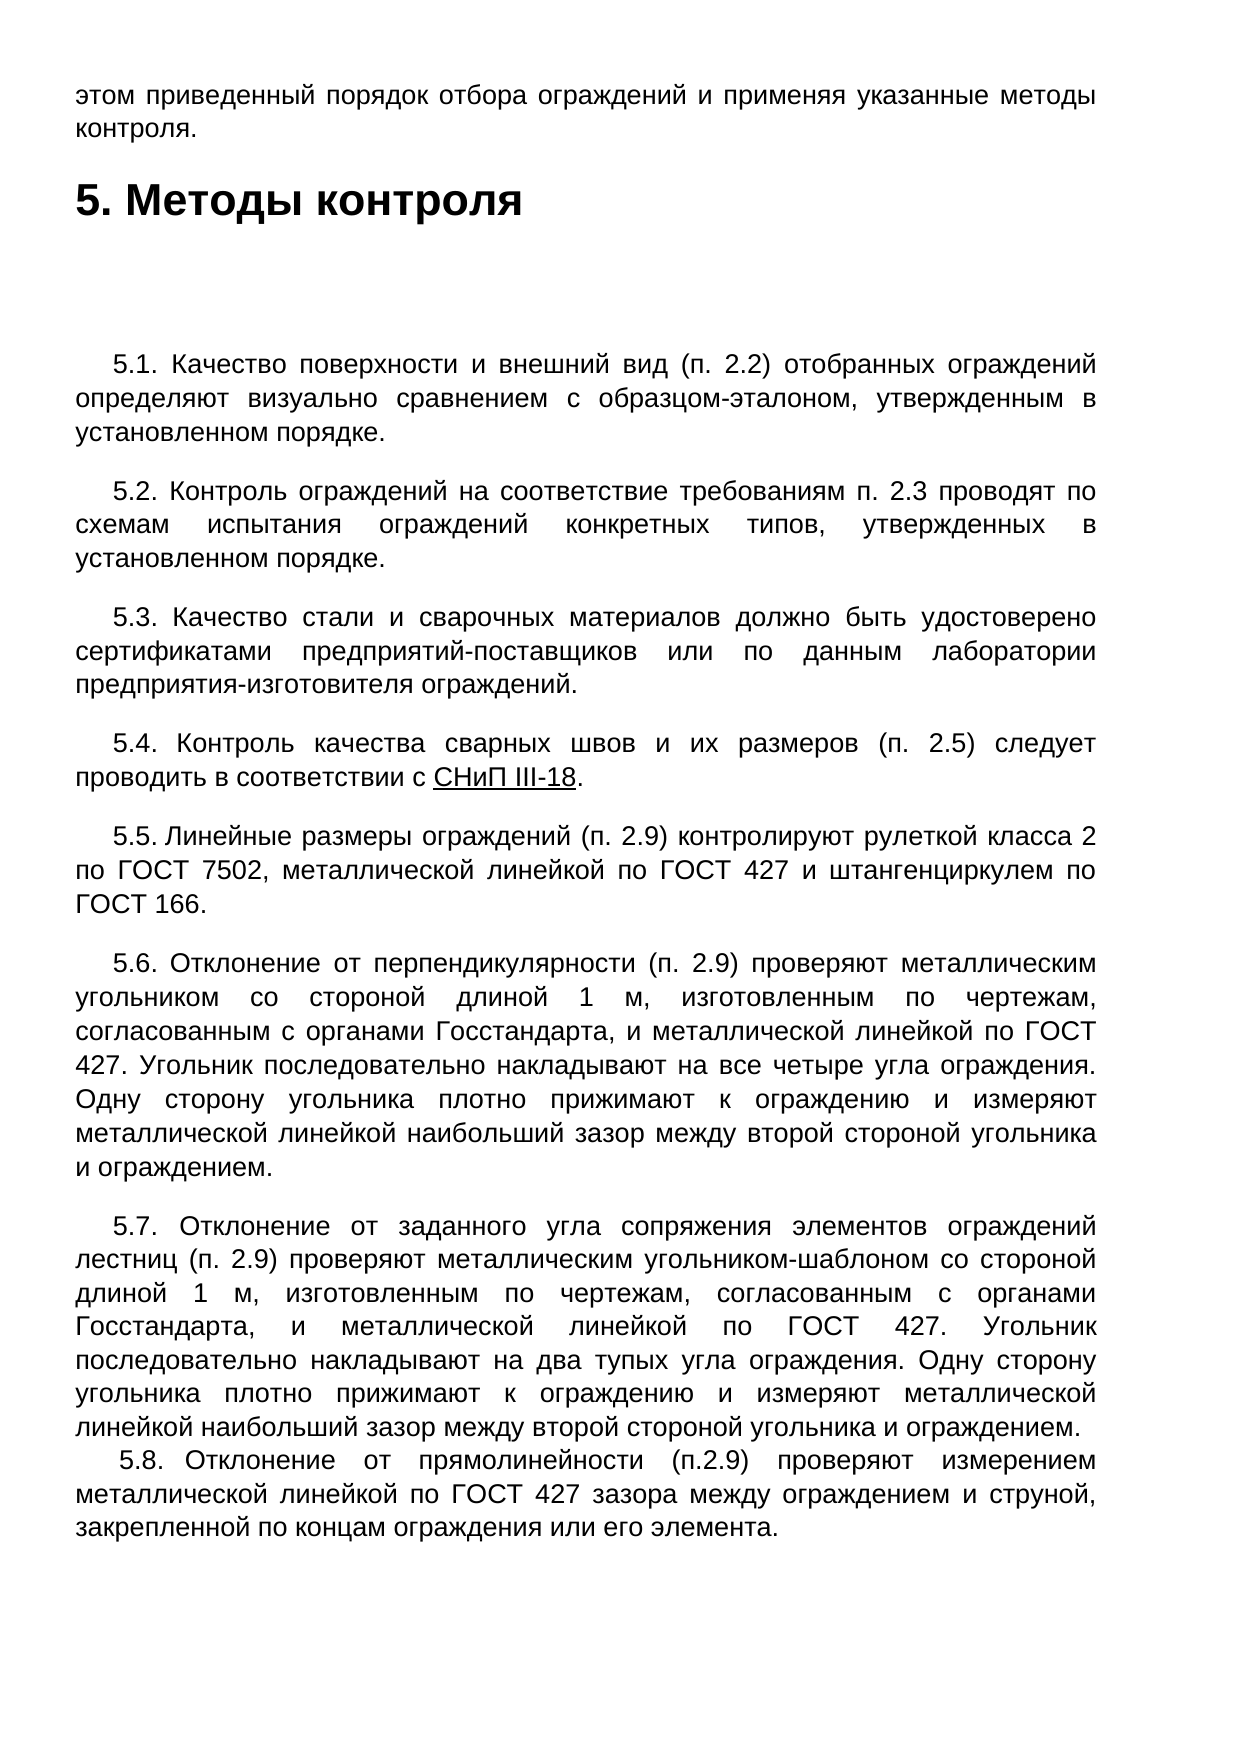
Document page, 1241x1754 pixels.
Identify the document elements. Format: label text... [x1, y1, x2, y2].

list Качество стали и сварочных материалов должно быть удостоверено сертификатами предприятий-поставщиков или по данным лаборатории предприятия-изготовителя ограждений. [75, 600, 1097, 701]
list Качество поверхности и внешний вид (п. 2.2) отобранных ограждений определяют визуально сравнением с образцом-эталоном, утвержденным в установленном порядке. [75, 346, 1097, 448]
list Контроль качества сварных швов и их размеров (п. 2.5) следует проводить в соответствии с СНиП III-18. [75, 725, 1097, 793]
text 5. Методы контроля [75, 179, 1099, 224]
list Линейные размеры ограждений (п. 2.9) контролируют рулеткой класса 2 по ГОСТ 7502, металлической линейкой по ГОСТ 427 и штангенциркулем по ГОСТ 166. [75, 818, 1097, 920]
list Контроль ограждений на соответствие требованиям п. 2.3 проводят по схемам испытания ограждений конкретных типов, утвержденных в установленном порядке. [75, 473, 1097, 575]
list Отклонение от перпендикулярности (п. 2.9) проверяют металлическим угольником со стороной длиной 1 м, изготовленным по чертежам, согласованным с органами Госстандарта, и металлической линейкой по ГОСТ 427. Угольник последовательно накладывают на все четыре угла ограждения. Одну сторону угольника плотно прижимают к ограждению и измеряют металлической линейкой наибольший зазор между второй стороной угольника и ограждением. [75, 945, 1097, 1183]
list Отклонение от прямолинейности (п.2.9) проверяют измерением металлической линейкой по ГОСТ 427 зазора между ограждением и струной, закрепленной по концам ограждения или его элемента. [75, 1443, 1097, 1544]
list Потребитель имеет право проводить контрольную проверку соответствия ограждений требованиям настоящего стандарта, соблюдая при этом приведенный порядок отбора ограждений и применяя указанные методы контроля. [75, 77, 1097, 144]
list Отклонение от заданного угла сопряжения элементов ограждений лестниц (п. 2.9) проверяют металлическим угольником-шаблоном со стороной длиной 1 м, изготовленным по чертежам, согласованным с органами Госстандарта, и металлической линейкой по ГОСТ 427. Угольник последовательно накладывают на два тупых угла ограждения. Одну сторону угольника плотно прижимают к ограждению и измеряют металлической линейкой наибольший зазор между второй стороной угольника и ограждением. [75, 1208, 1097, 1443]
